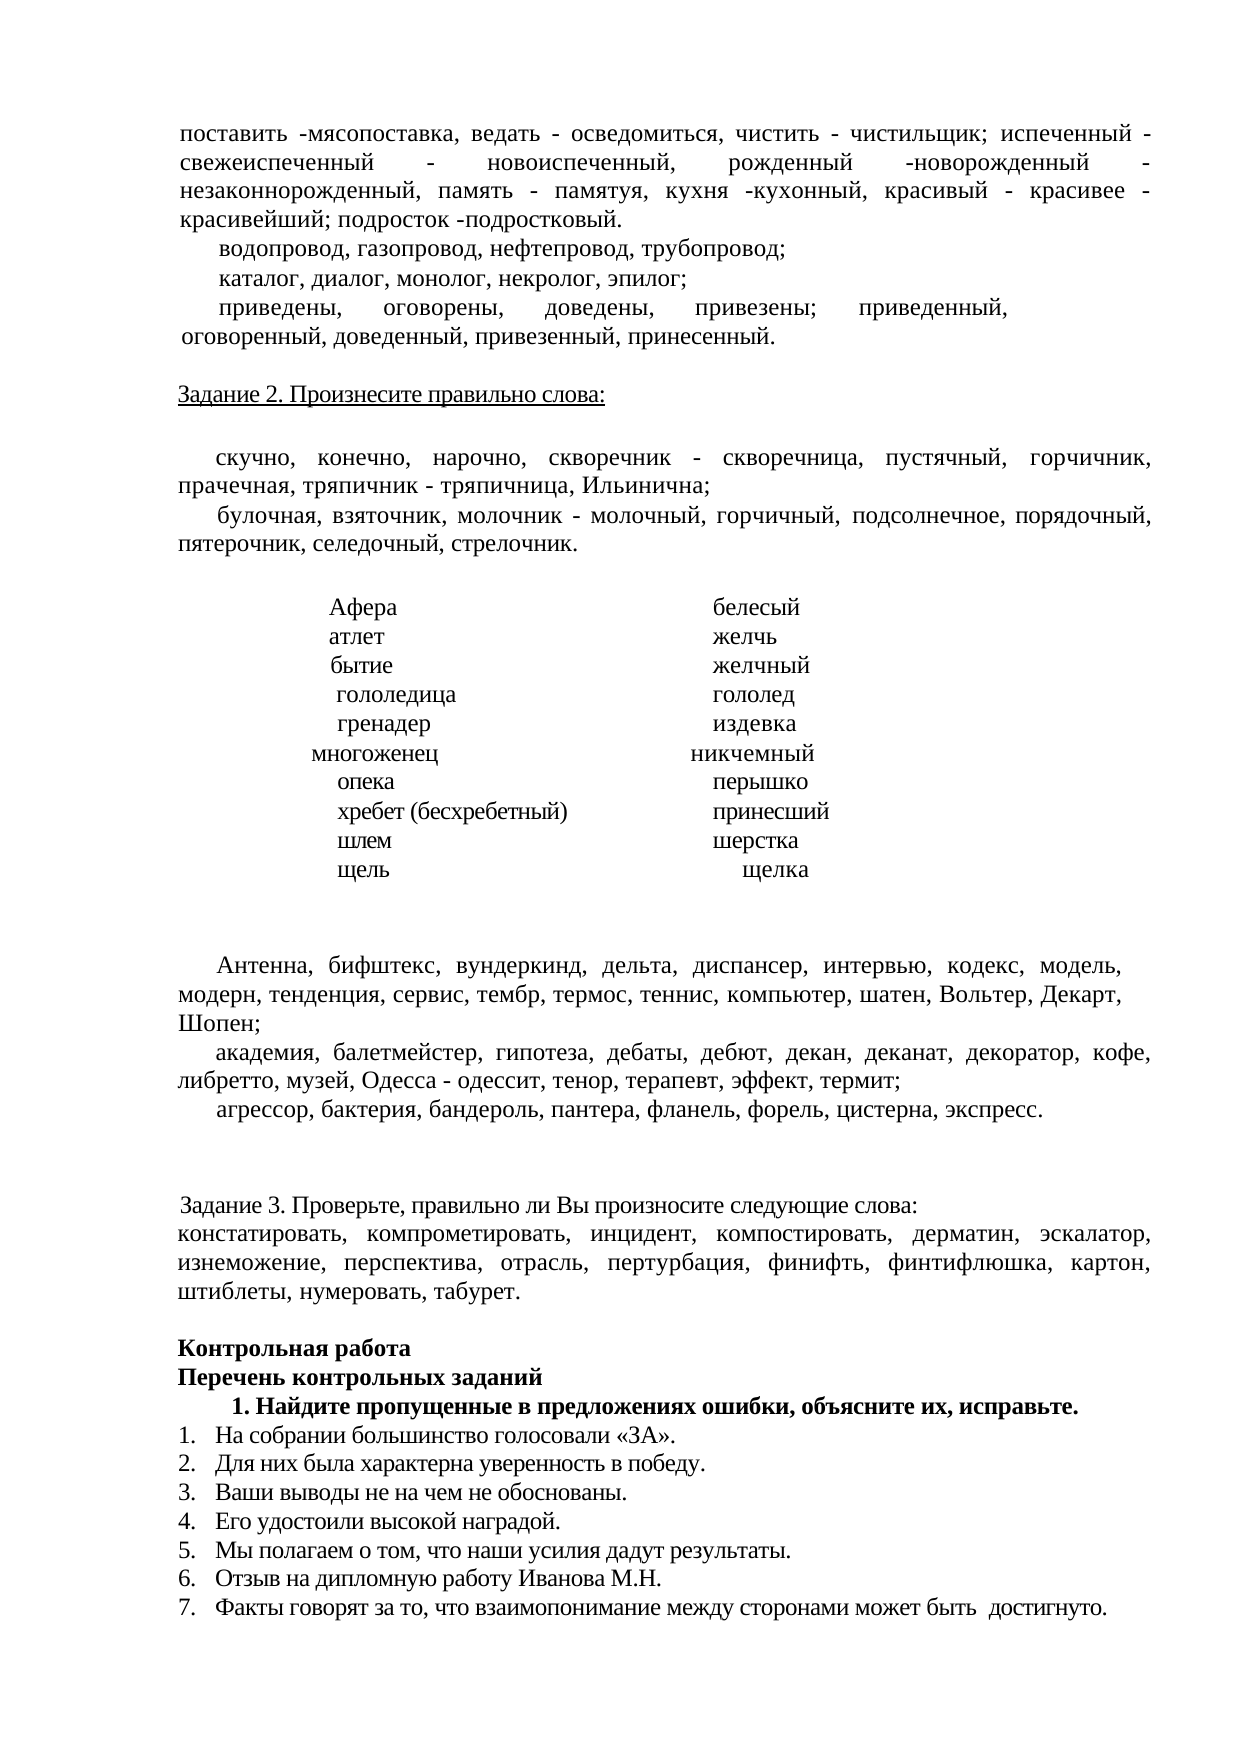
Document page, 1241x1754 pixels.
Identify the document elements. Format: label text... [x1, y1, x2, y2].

text гололедица гололед [336, 679, 1152, 708]
text Перечень контрольных заданий [177, 1362, 1152, 1391]
text атлет желчь [329, 621, 1152, 650]
text многоженец никчемный [177, 738, 1144, 766]
list Факты говорят за то, что взаимопонимание между сторонами может быть достигнуто. [178, 1592, 1152, 1621]
text агрессор, бактерия, бандероль, пантера, фланель, форель, цистерна, экспресс. [179, 1094, 1098, 1123]
text гренадер издевка [337, 708, 1152, 737]
text Антенна, бифштекс, вундеркинд, дельта, диспансер, интервью, кодекс, модель, модерн, тенденция, сервис, тембр, термос, теннис, компьютер, шатен, Вольтер, Декарт, Шопен; [178, 950, 1122, 1037]
text академия, балетмейстер, гипотеза, дебаты, дебют, декан, деканат, декоратор, кофе, либретто, музей, Одесса - одессит, тенор, терапевт, эффект, термит; [177, 1037, 1152, 1094]
text скучно, конечно, нарочно, скворечник - скворечница, пустячный, горчичник, прачечная, тряпичник - тряпичница, Ильинична; [178, 442, 1152, 499]
text 1. Найдите пропущенные в предложениях ошибки, объясните их, исправьте. [178, 1391, 1152, 1420]
text Задание 2. Произнесите правильно слова: [177, 379, 1152, 408]
list На собрании большинство голосовали «ЗА». [178, 1420, 1152, 1448]
text приведены, оговорены, доведены, привезены; приведенный, оговоренный, доведенный, привезенный, принесенный. [181, 292, 1008, 349]
text булочная, взяточник, молочник - молочный, горчичный, подсолнечное, порядочный, пятерочник, селедочный, стрелочник. [178, 500, 1152, 557]
list Ваши выводы не на чем не обоснованы. [178, 1477, 1152, 1506]
text водопровод, газопровод, нефтепровод, трубопровод; [218, 233, 1152, 262]
text каталог, диалог, монолог, некролог, эпилог; [218, 263, 1152, 291]
text опека перышко [337, 766, 1152, 795]
text бытие желчный [330, 650, 1152, 679]
list Мы полагаем о том, что наши усилия дадут результаты. [178, 1535, 1152, 1563]
list Отзыв на дипломную работу Иванова М.Н. [178, 1563, 1152, 1592]
text Афера белесый [329, 592, 1152, 621]
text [179, 118, 1152, 233]
text Задание 3. Проверьте, правильно ли Вы произносите следующие слова: [179, 1190, 1152, 1218]
text констатировать, компрометировать, инцидент, компостировать, дерматин, эскалатор, изнеможение, перспектива, отрасль, пертурбация, финифть, финтифлюшка, картон, штиблеты, нумеровать, табурет. [177, 1218, 1152, 1305]
text хребет (бесхребетный) принесший шлем шерстка [337, 796, 990, 853]
list Для них была характерна уверенность в победу. [178, 1448, 1152, 1477]
text щель щелка [337, 854, 1152, 883]
text Контрольная работа [177, 1333, 1152, 1362]
list Его удостоили высокой наградой. [178, 1506, 1152, 1535]
